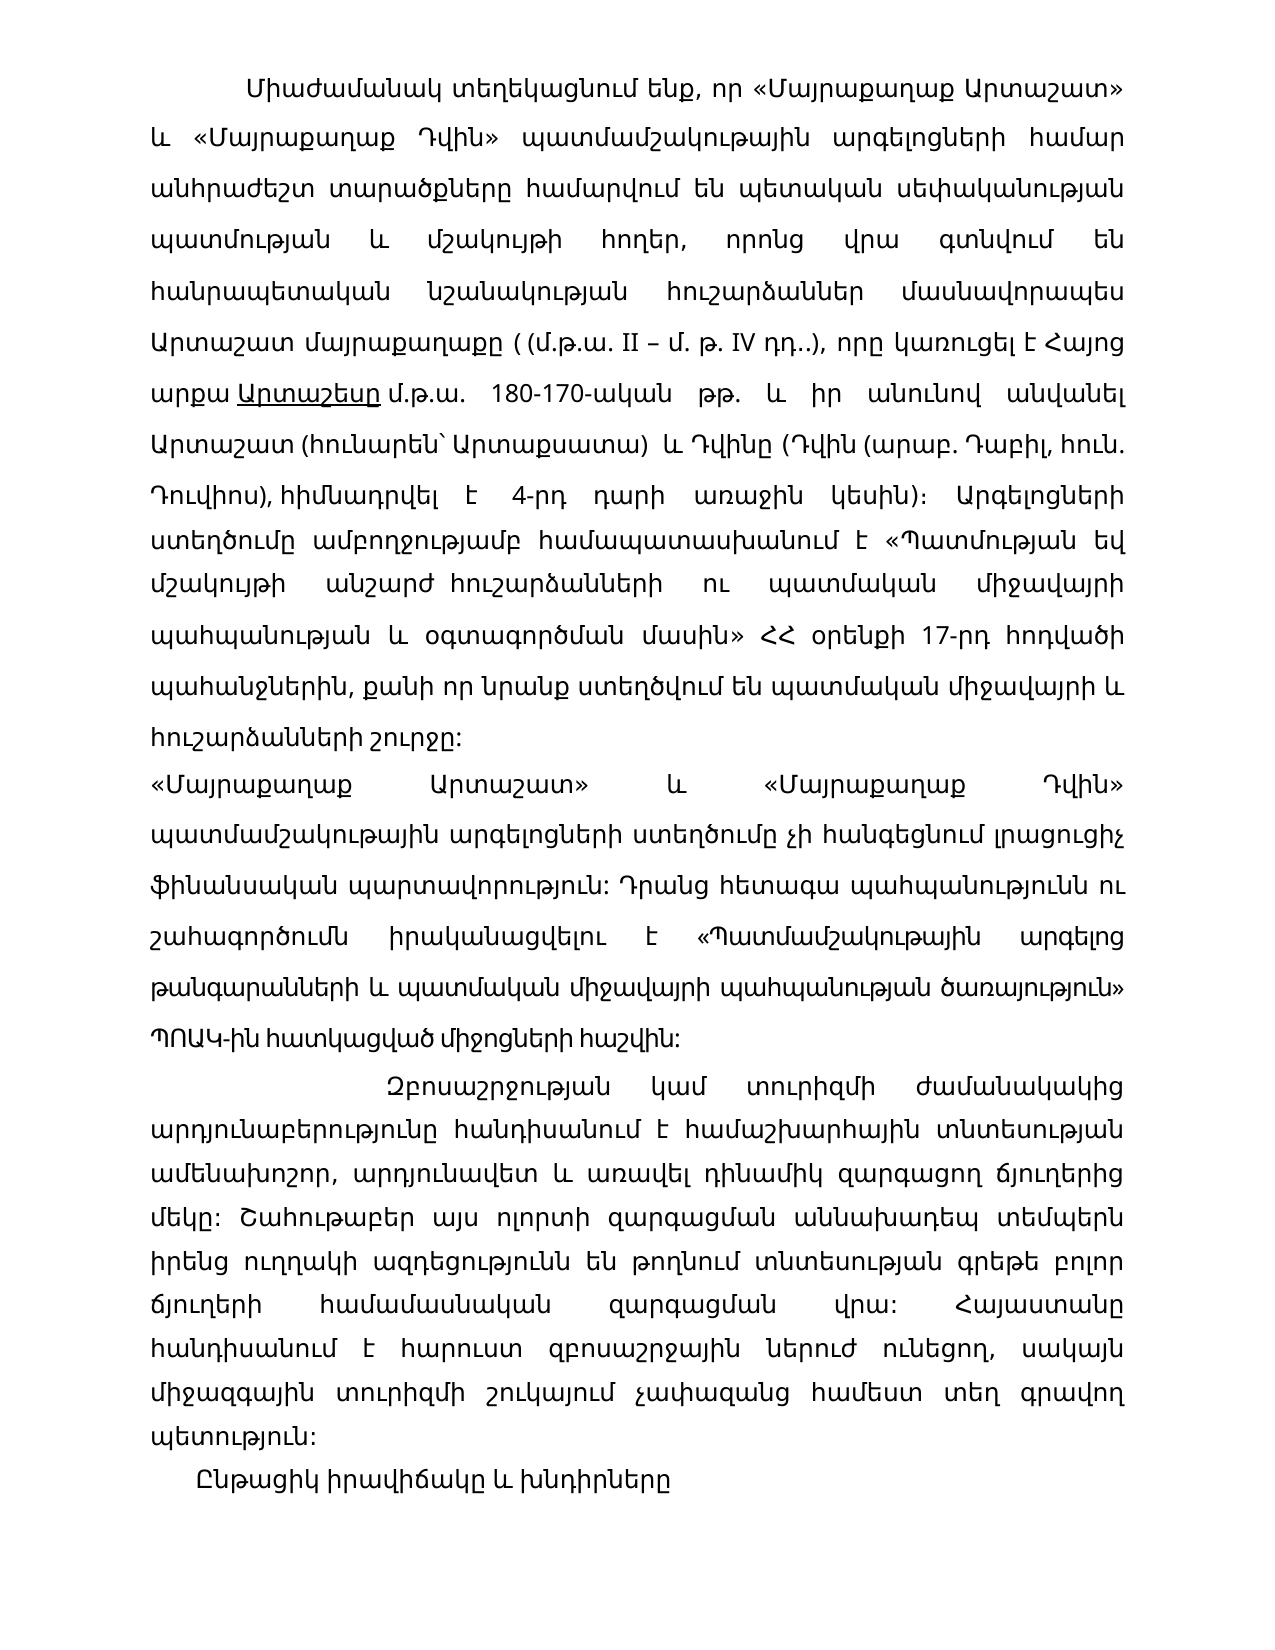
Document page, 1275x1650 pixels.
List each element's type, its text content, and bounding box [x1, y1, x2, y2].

text «Մայրաքաղաք Արտաշատ» և «Մայրաքաղաք Դվին» պատմամշակութային արգելոցների ստեղծումը չի հանգեցնում լրացուցիչ ֆինանսական պարտավորություն: Դրանց հետագա պահպանությունն ու շահագործումն իրականացվելու է «Պատմամշակութային արգելոց թանգարանների և պատմական միջավայրի պահպանության ծառայություն» ՊՈԱԿ-ին հատկացված միջոցների հաշվին: [150, 771, 1125, 970]
text Ընթացիկ իրավիճակը և խնդիրները [131, 1466, 1125, 1495]
text Միաժամանակ տեղեկացնում ենք, որ «Մայրաքաղաք Արտաշատ» և «Մայրաքաղաք Դվին» պատմամշակութային արգելոցների համար անհրաժեշտ տարածքները համարվում են պետական սեփականության պատմության և մշակույթի հողեր, որոնց վրա գտնվում են հանրապետական նշանակության հուշարձաններ մասնավորապես Արտաշատ մայրաքաղաքը ( (մ.թ.ա. II – մ. թ. IV դդ․.), որը կառուցել է Հայոց արքա Արտաշեսը մ.թ.ա. 180-170-ական թթ. և իր անունով անվանել Արտաշատ (հունարեն՝ Արտաքսատա) և Դվինը (Դվին (արաբ. Դաբիլ, հուն. Դուվիոս), հիմնադրվել է 4-րդ դարի առաջին կեսին)։ Արգելոցների ստեղծումը ամբողջությամբ համապատասխանում է «Պատմության եվ մշակույթի անշարժ հուշարձանների ու պատմական միջավայրի պահպանության և օգտագործման մասին» ՀՀ օրենքի 17-րդ հոդվածի պահանջներին, քանի որ նրանք ստեղծվում են պատմական միջավայրի և հուշարձանների շուրջը: [150, 74, 1125, 753]
text Զբոսաշրջության կամ տուրիզմի ժամանակակից արդյունաբերությունը հանդիսանում է համաշխարհային տնտեսության ամենախոշոր, արդյունավետ և առավել դինամիկ զարգացող ճյուղերից մեկը: Շահութաբեր այս ոլորտի զարգացման աննախադեպ տեմպերն իրենց ուղղակի ազդեցությունն են թողնում տնտեսության գրեթե բոլոր ճյուղերի համամասնական զարգացման վրա: Հայաստանը հանդիսանում է հարուստ զբոսաշրջային ներուժ ունեցող, սակայն միջազգային տուրիզմի շուկայում չափազանց համեստ տեղ գրավող պետություն: [150, 1072, 1125, 1451]
text «Մայրաքաղաք Արտաշատ» և «Մայրաքաղաք Դվին» պատմամշակութային արգելոցների ստեղծումը չի հանգեցնում լրացուցիչ ֆինանսական պարտավորություն: Դրանց հետագա պահպանությունն ու շահագործումն իրականացվելու է «Պատմամշակութային արգելոց թանգարանների և պատմական միջավայրի պահպանության ծառայություն» ՊՈԱԿ-ին հատկացված միջոցների հաշվին: [150, 1004, 1125, 1055]
